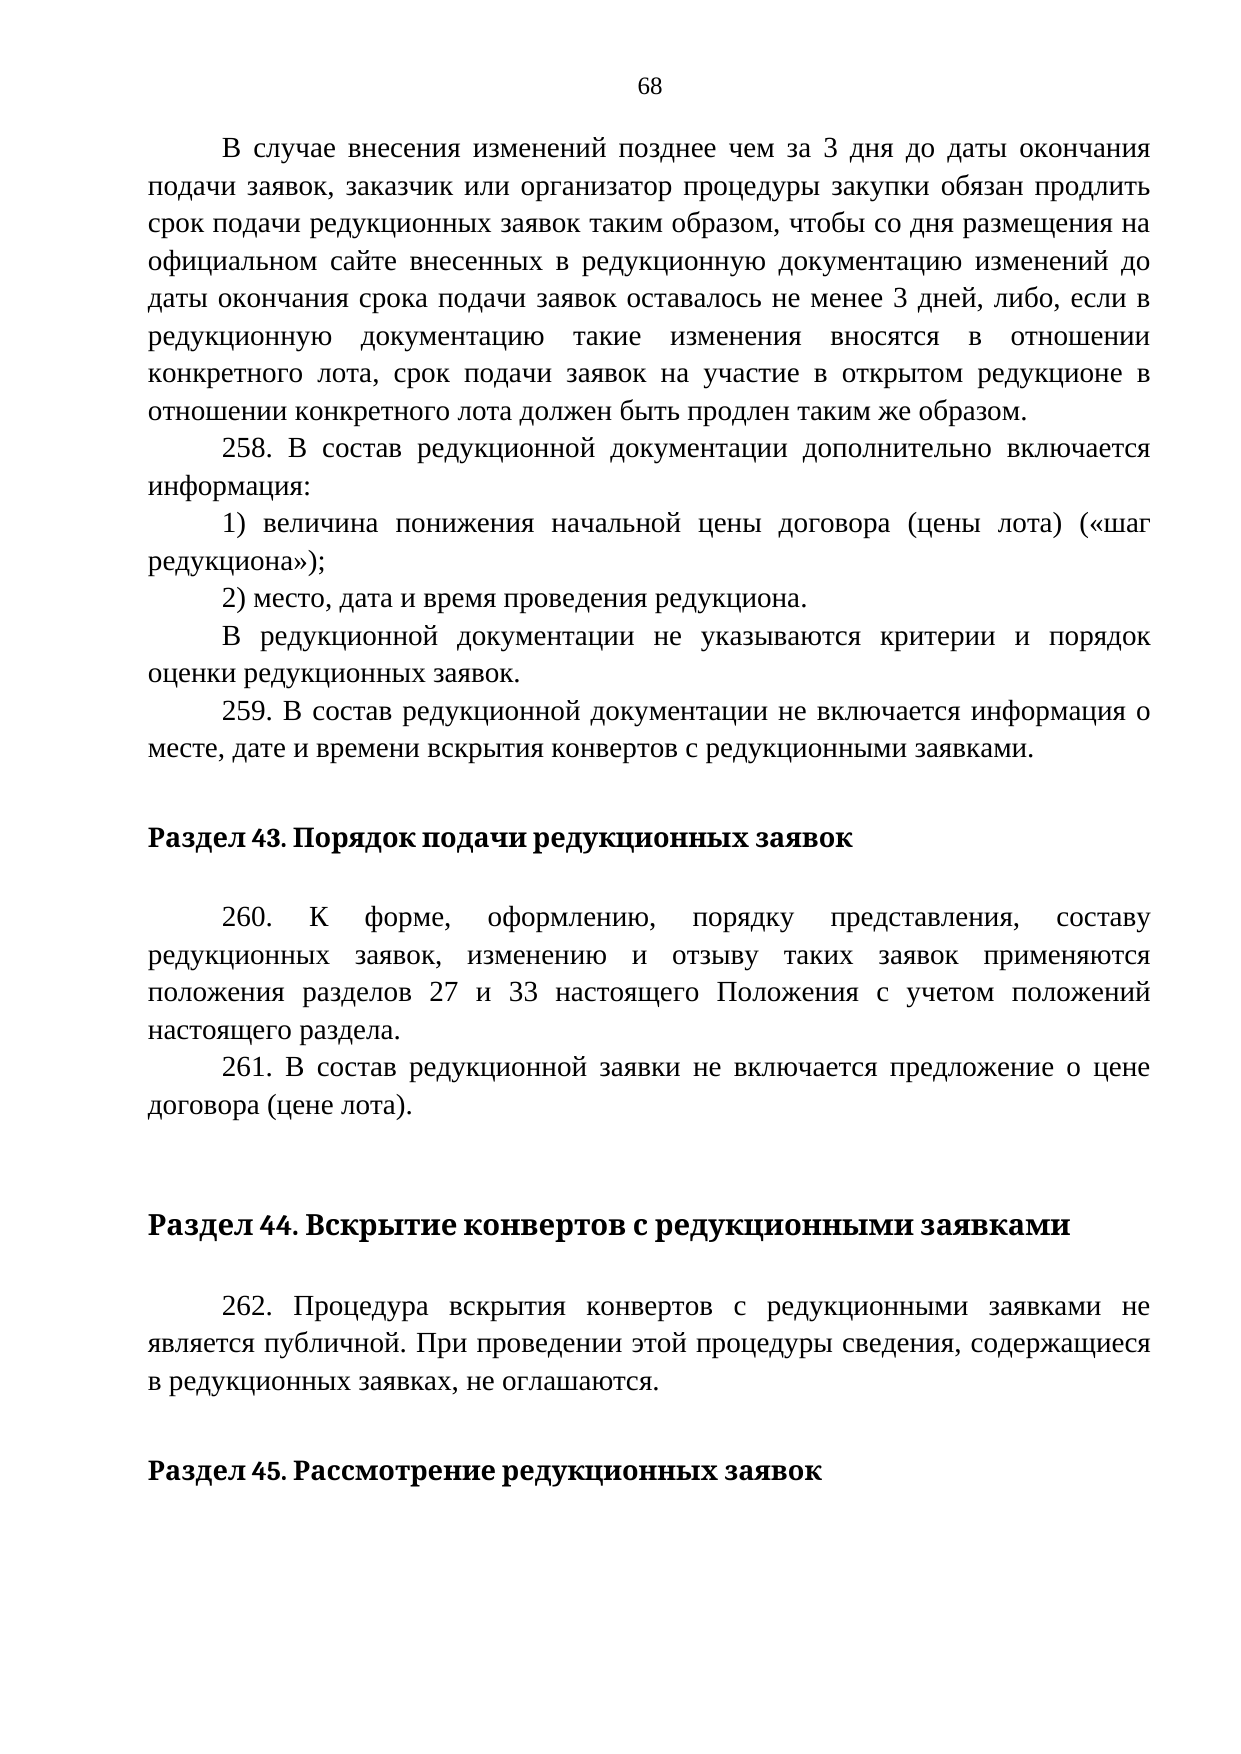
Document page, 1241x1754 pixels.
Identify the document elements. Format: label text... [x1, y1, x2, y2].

text 2) место, дата и время проведения редукциона. [148, 578, 1152, 615]
text 259. В состав редукционной документации не включается информация о месте, дате и времени вскрытия конвертов с редукционными заявками. [148, 690, 1152, 765]
subtitle Раздел 44. Вскрытие конвертов с редукционными заявками [148, 1209, 1152, 1243]
text В редукционной документации не указываются критерии и порядок оценки редукционных заявок. [148, 615, 1152, 690]
text 1) величина понижения начальной цены договора (цены лота) («шаг редукциона»); [148, 503, 1152, 578]
text 261. В состав редукционной заявки не включается предложение о цене договора (цене лота). [148, 1047, 1152, 1122]
text 260. К форме, оформлению, порядку представления, составу редукционных заявок, изменению и отзыву таких заявок применяются положения разделов 27 и 33 настоящего Положения с учетом положений настоящего раздела. [148, 897, 1152, 1047]
text 258. В состав редукционной документации дополнительно включается информация: [148, 428, 1152, 503]
text 262. Процедура вскрытия конвертов с редукционными заявками не является публичной. При проведении этой процедуры сведения, содержащиеся в редукционных заявках, не оглашаются. [148, 1285, 1152, 1398]
subtitle Раздел 43. Порядок подачи редукционных заявок [148, 823, 1152, 854]
text В случае внесения изменений позднее чем за 3 дня до даты окончания подачи заявок, заказчик или организатор процедуры закупки обязан продлить срок подачи редукционных заявок таким образом, чтобы со дня размещения на официальном сайте внесенных в редукционную документацию изменений до даты окончания срока подачи заявок оставалось не менее 3 дней, либо, если в редукционную документацию такие изменения вносятся в отношении конкретного лота, срок подачи заявок на участие в открытом редукционе в отношении конкретного лота должен быть продлен таким же образом. [148, 128, 1152, 428]
subtitle Раздел 45. Рассмотрение редукционных заявок [148, 1456, 1152, 1487]
